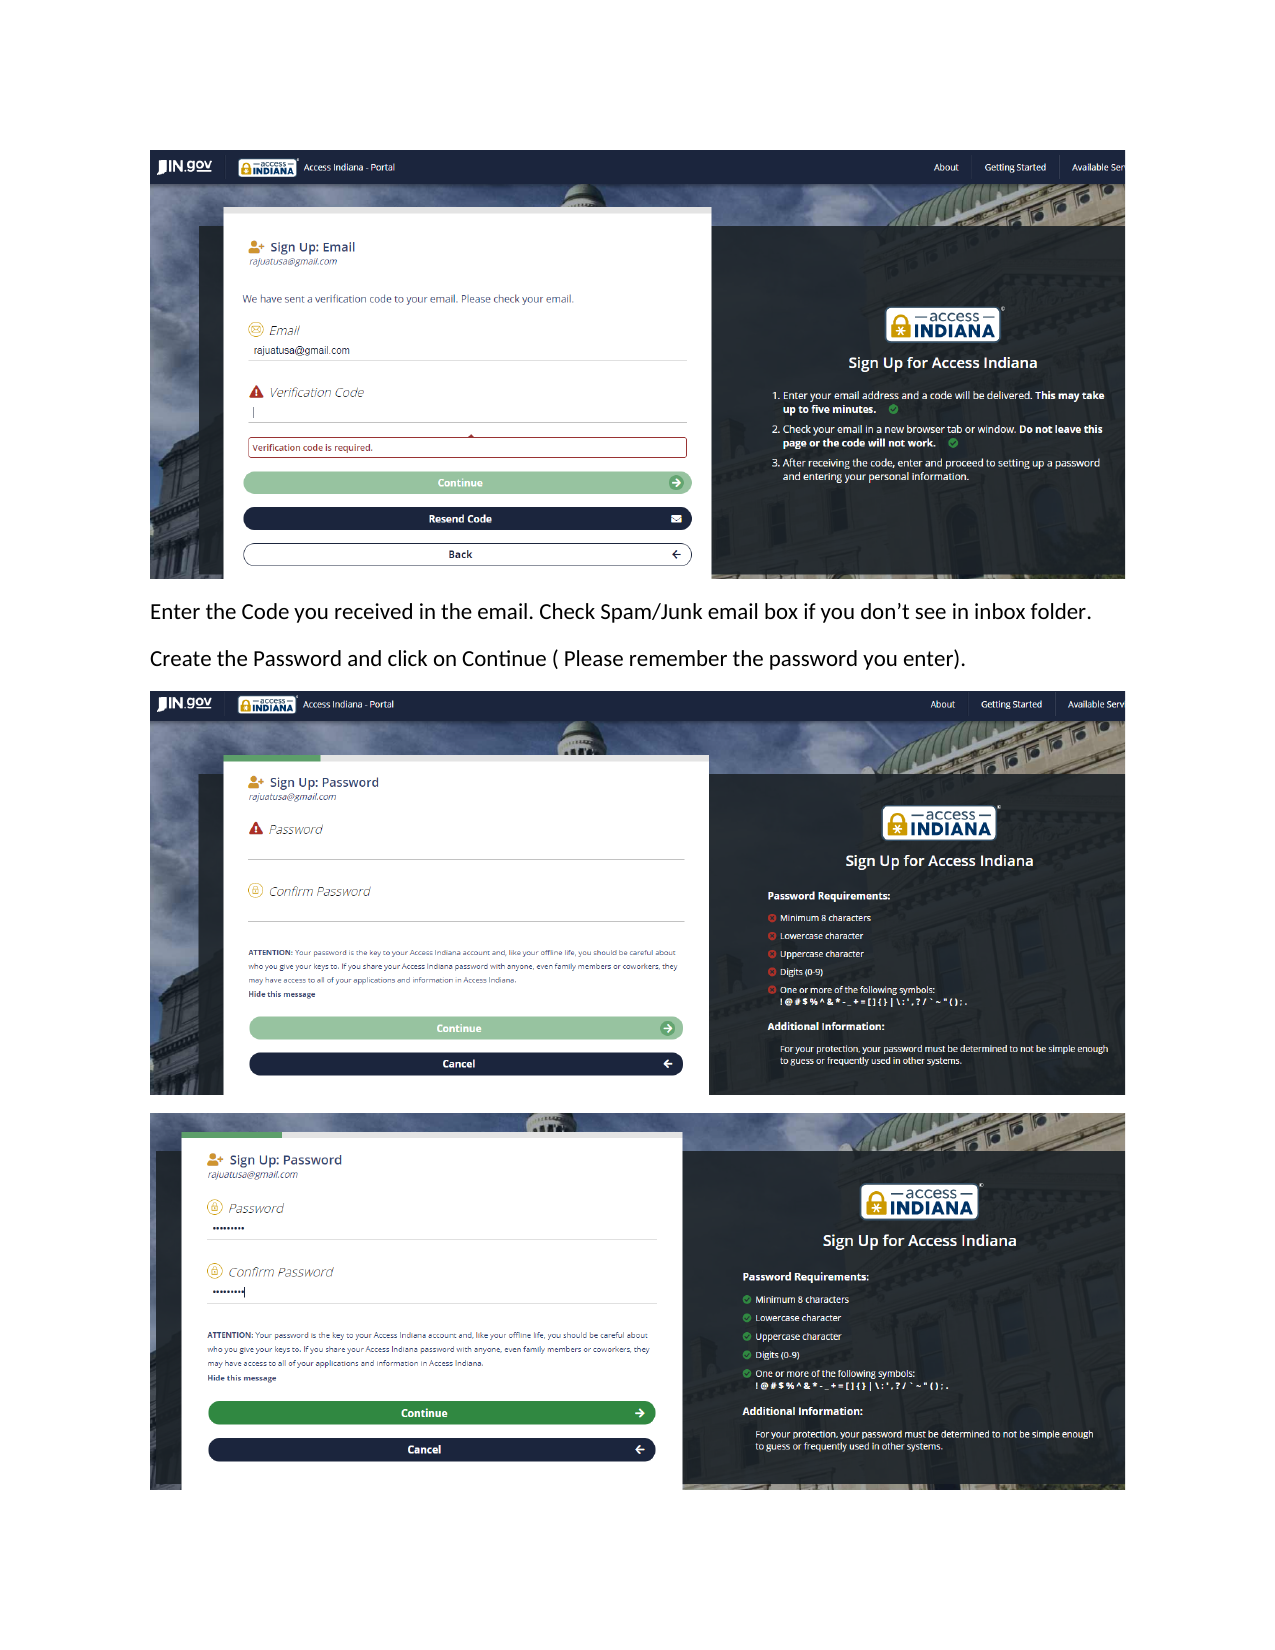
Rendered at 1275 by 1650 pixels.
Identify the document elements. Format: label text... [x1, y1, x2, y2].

text Create the Password and click on Continue ( Please remember the password you enter). [150, 644, 1125, 672]
picture [150, 1113, 1125, 1490]
picture [150, 150, 1125, 579]
picture [150, 691, 1125, 1095]
text Enter the Code you received in the email. Check Spam/Junk email box if you don’t see in inbox folder. [150, 597, 1125, 625]
